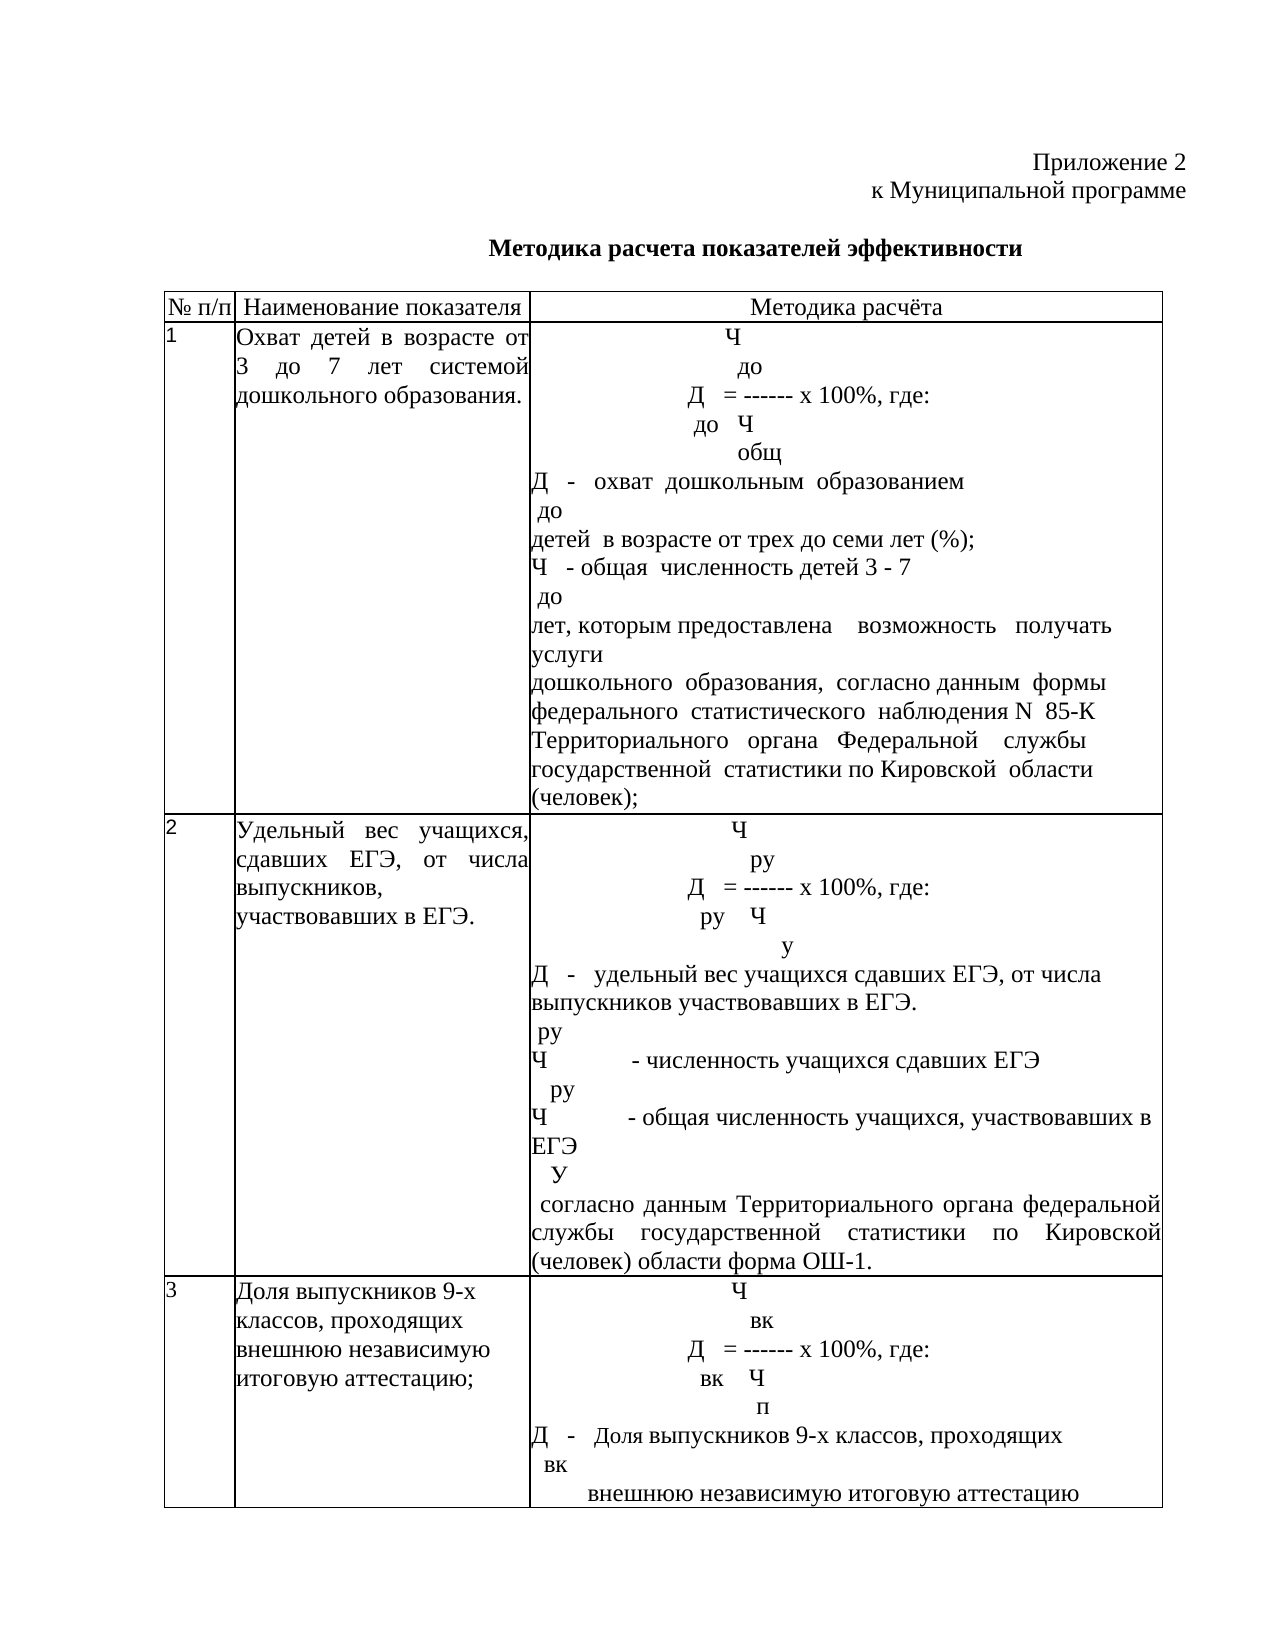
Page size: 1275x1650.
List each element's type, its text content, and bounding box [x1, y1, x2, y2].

table_cell Удельный вес учащихся, сдавших ЕГЭ, от числа выпускников, участвовавших в ЕГЭ. [236, 815, 529, 1275]
table_cell Ч до Д = ------ x 100%, где: до Ч общ Д - охват дошкольным образованием до детей в возрасте от трех до семи лет (%); Ч - общая численность детей 3 - 7 до лет, которым предоставлена возможность получать услуги дошкольного образования, согласно данным формы федерального статистического наблюдения N 85-К Территориального органа Федеральной службы государственной статистики по Кировской области (человек); [531, 323, 1162, 813]
text Приложение 2 к Муниципальной программе [177, 147, 1186, 204]
table_cell 2 [165, 815, 234, 1275]
table_cell 3 [165, 1277, 234, 1506]
table_header № п/п [165, 292, 234, 321]
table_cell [236, 1391, 529, 1506]
table_header Методика расчёта [531, 292, 1162, 321]
table_cell 1 [165, 323, 234, 813]
text Методика расчета показателей эффективности [177, 233, 1186, 262]
table_cell Ч ру Д = ------ x 100%, где: ру Ч у Д - удельный вес учащихся сдавших ЕГЭ, от числа выпускников участвовавших в ЕГЭ. ру Ч - численность учащихся сдавших ЕГЭ ру Ч - общая численность учащихся, участвовавших в ЕГЭ У согласно данным Территориального органа федеральной службы государственной статистики по Кировской (человек) области форма ОШ-1. [531, 815, 1162, 1275]
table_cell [531, 1277, 1162, 1506]
table_header Наименование показателя [236, 292, 529, 321]
table_cell Охват детей в возрасте от 3 до 7 лет системой дошкольного образования. [236, 323, 529, 813]
